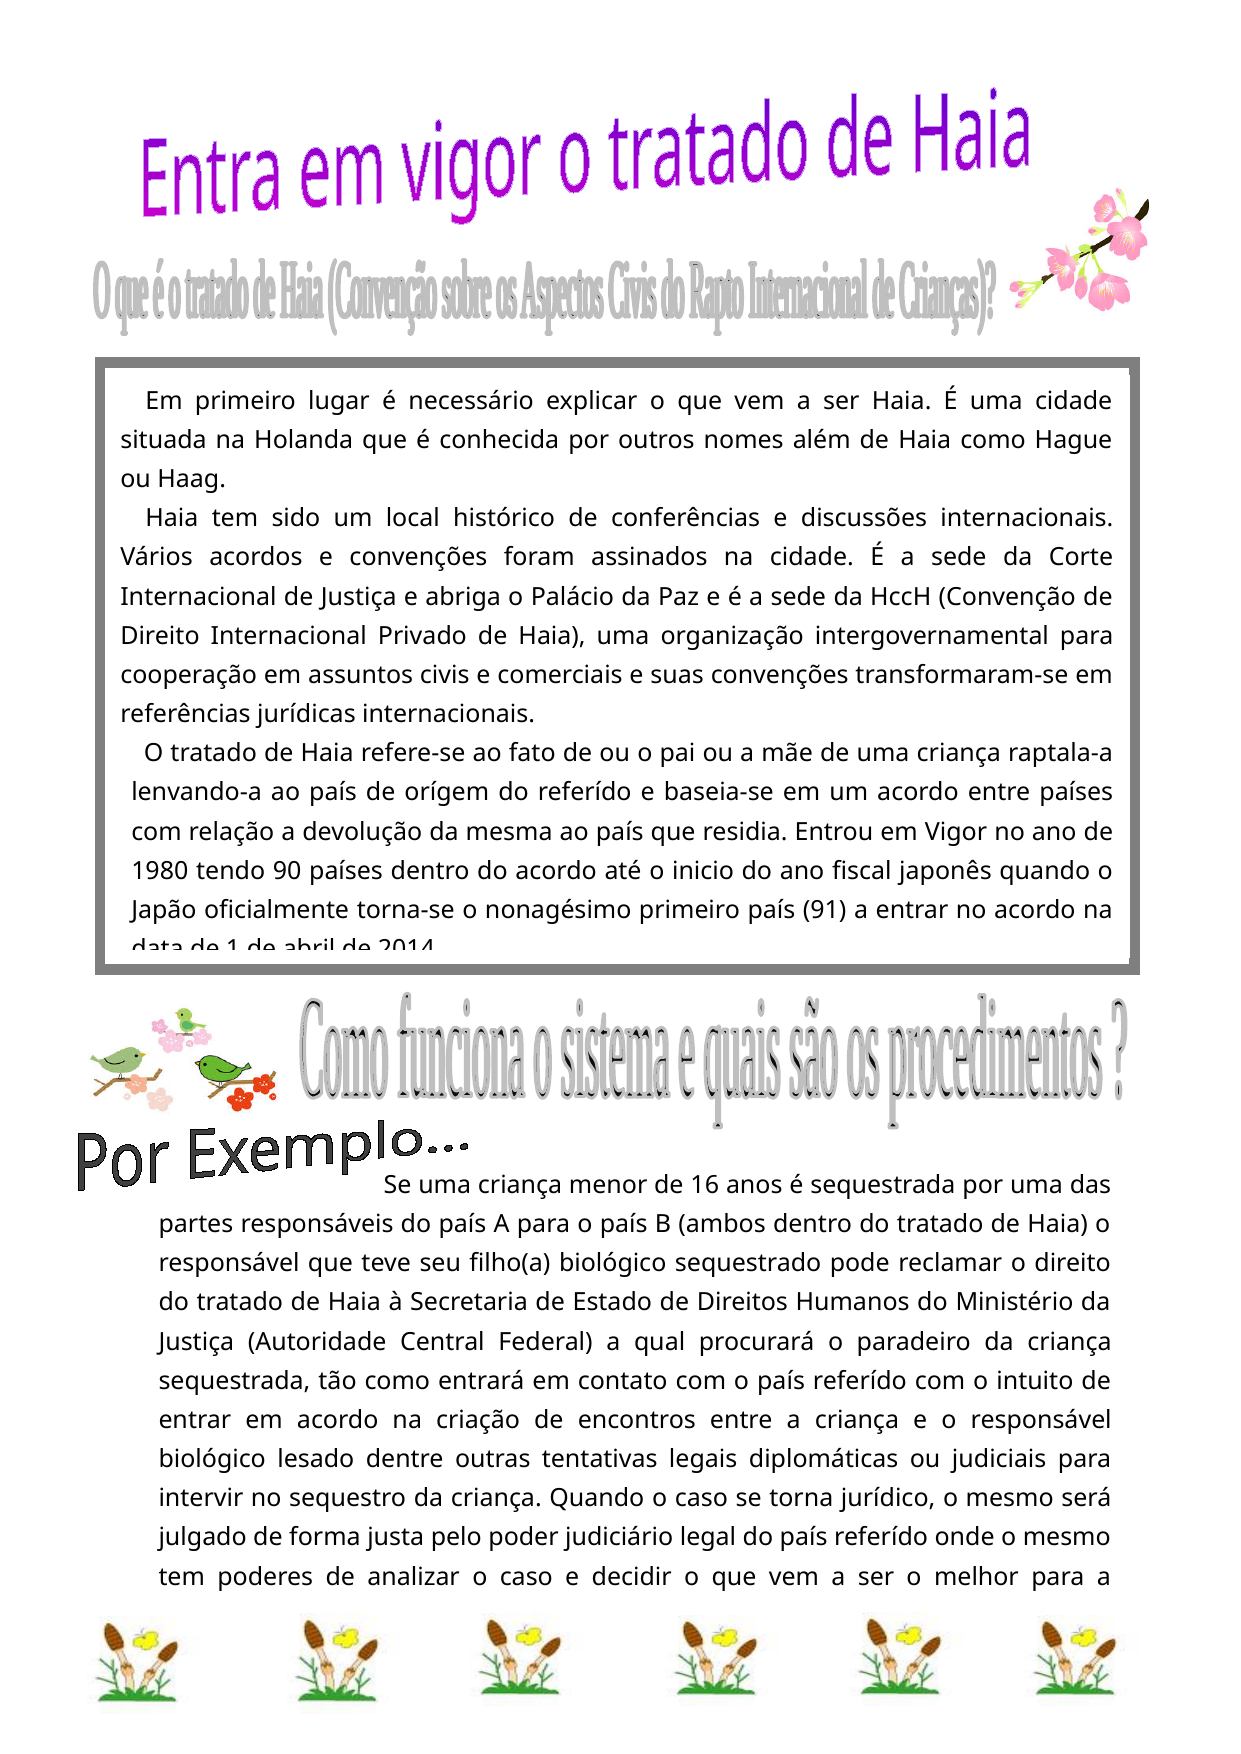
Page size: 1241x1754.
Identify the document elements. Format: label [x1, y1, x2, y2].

picture [838, 1612, 964, 1706]
picture [654, 1615, 779, 1706]
picture [458, 1613, 584, 1706]
picture [1008, 184, 1150, 316]
picture [276, 1613, 401, 1714]
picture [1013, 1615, 1139, 1706]
picture [76, 993, 290, 1126]
picture [76, 1616, 201, 1714]
